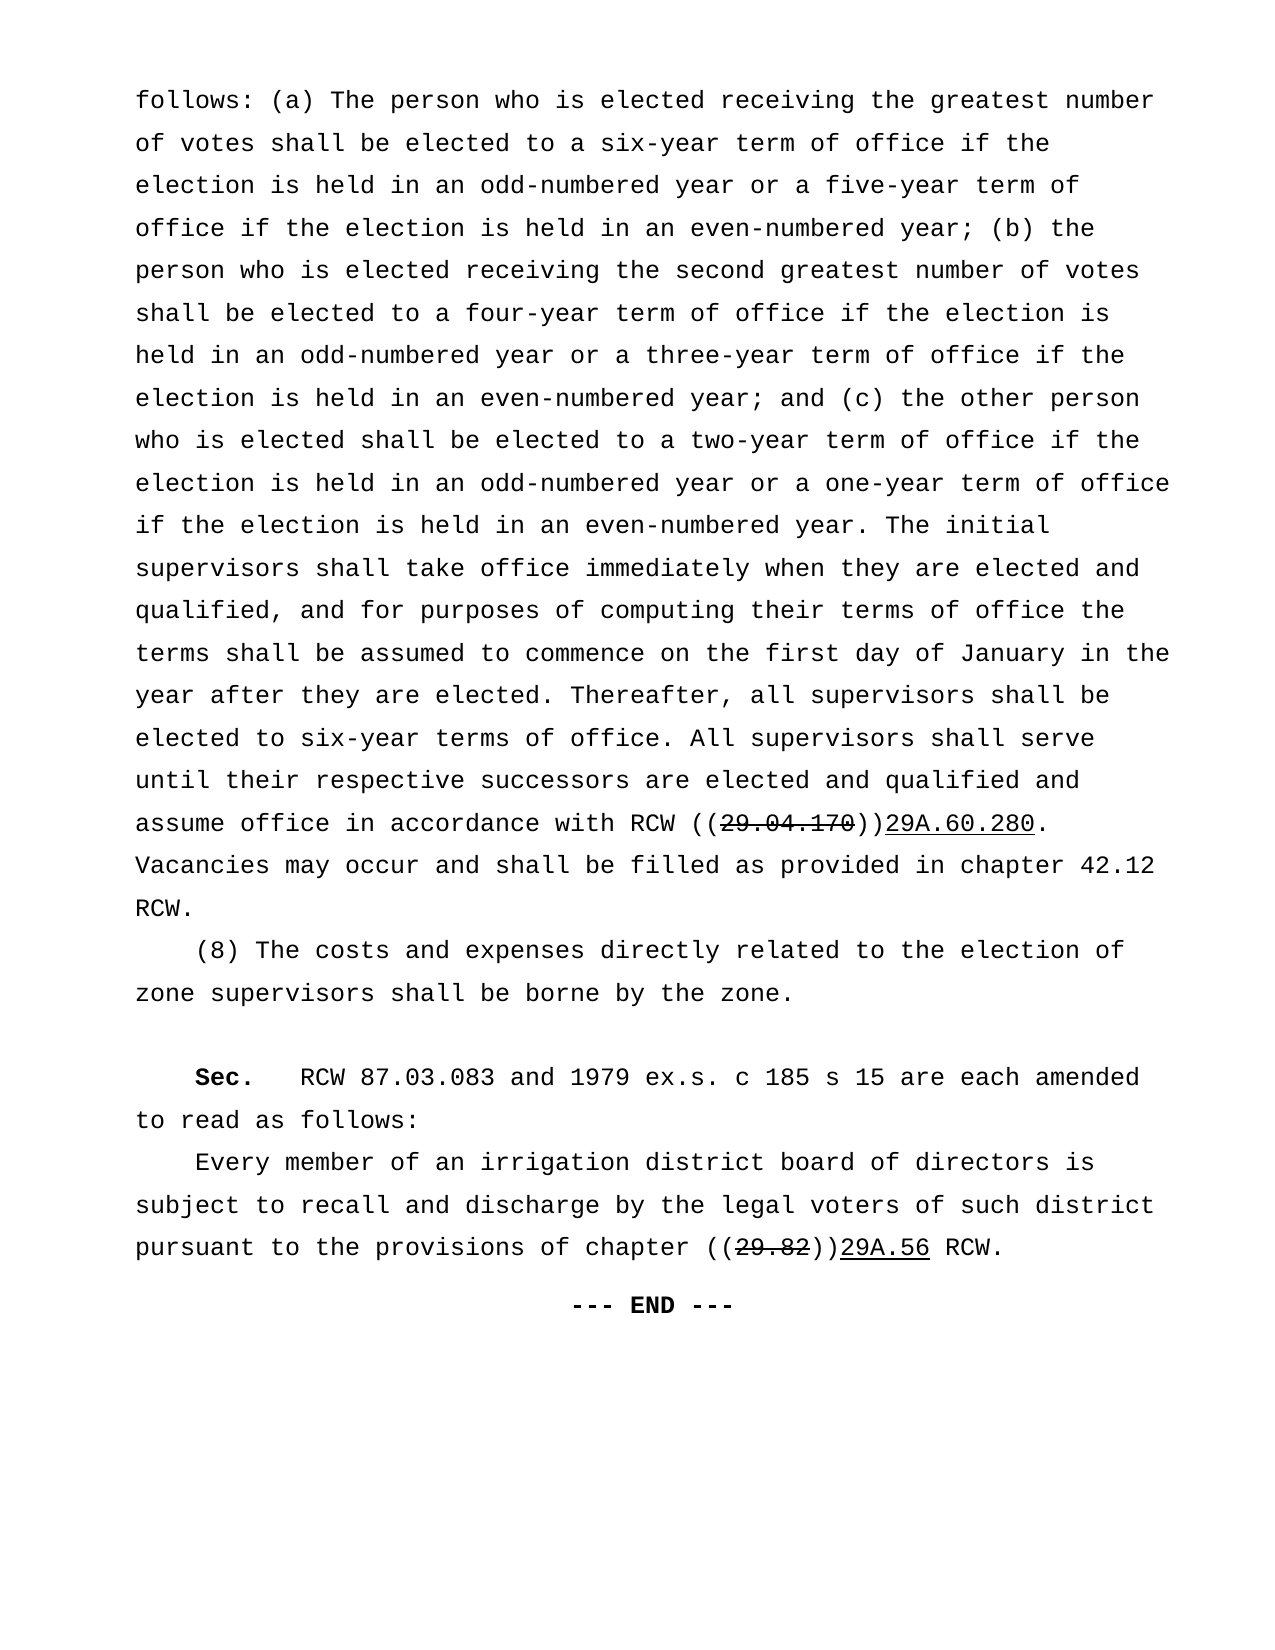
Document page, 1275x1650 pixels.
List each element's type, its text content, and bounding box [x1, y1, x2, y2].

text Sec. RCW 87.03.083 and 1979 ex.s. c 185 s 15 are each amended to read as follows: [135, 1052, 1170, 1137]
text Every member of an irrigation district board of directors is subject to recall and discharge by the legal voters of such district pursuant to the provisions of chapter ((29.82))29A.56 RCW. [135, 1137, 1170, 1264]
text (8) The costs and expenses directly related to the election of zone supervisors shall be borne by the zone. [135, 925, 1170, 1010]
text --- END --- [135, 1292, 1170, 1321]
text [135, 75, 1170, 925]
